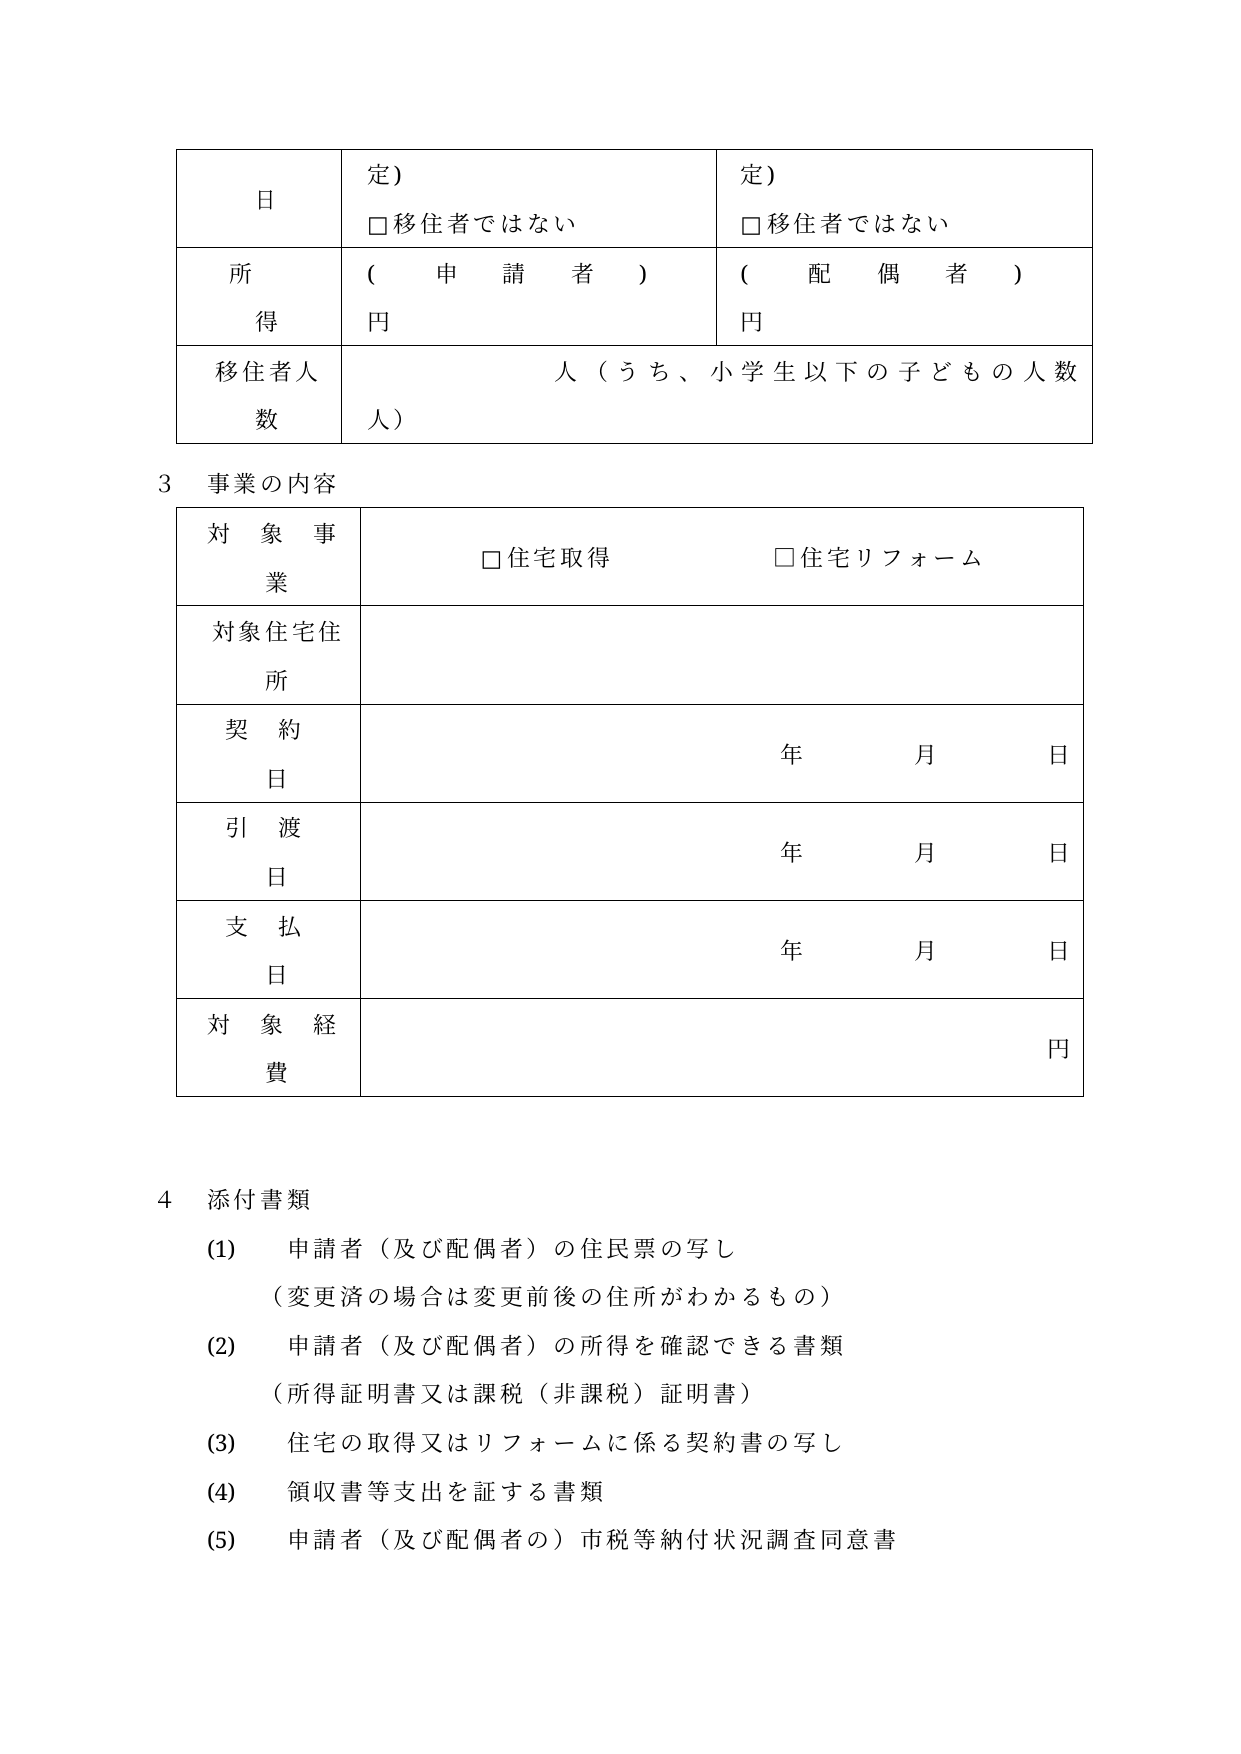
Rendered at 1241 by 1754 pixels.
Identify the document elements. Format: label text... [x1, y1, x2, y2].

table_cell (申請者) 円 [342, 248, 716, 345]
table_cell 年 月 日 [361, 705, 1083, 802]
text (5) 申請者（及び配偶者の）市税等納付状況調査同意書 [153, 1514, 1087, 1563]
table_cell [361, 606, 1083, 703]
text ４ 添付書類 [153, 1174, 1087, 1223]
table_cell 引渡日 [177, 803, 360, 900]
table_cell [342, 150, 716, 247]
text ３ 事業の内容 [153, 459, 1087, 507]
table_cell 支払日 [177, 901, 360, 998]
table_cell 人（うち、小学生以下の子どもの人数 人） [342, 346, 1092, 443]
table_cell 円 [361, 999, 1083, 1096]
table_cell 移住者区分 及び 移住(予定)日 [177, 150, 341, 247]
table_cell 対象経費 [177, 999, 360, 1096]
table_cell (配偶者) 円 [717, 248, 1092, 345]
text (3) 住宅の取得又はリフォームに係る契約書の写し [153, 1417, 1087, 1466]
table_header □住宅取得 □住宅リフォーム [361, 508, 1083, 605]
text （変更済の場合は変更前後の住所がわかるもの） [153, 1272, 1087, 1320]
table_cell 移住者人数 [177, 346, 341, 443]
text (1) 申請者（及び配偶者）の住民票の写し [153, 1223, 1087, 1272]
text (4) 領収書等支出を証する書類 [153, 1466, 1087, 1514]
table_cell 所得 [177, 248, 341, 345]
text (2) 申請者（及び配偶者）の所得を確認できる書類 （所得証明書又は課税（非課税）証明書） [153, 1320, 1087, 1417]
table_cell 年 月 日 [361, 901, 1083, 998]
table_cell 契約日 [177, 705, 360, 802]
table_cell 年 月 日 [361, 803, 1083, 900]
table_header 対象事業 [177, 508, 360, 605]
table_cell 対象住宅住所 [177, 606, 360, 703]
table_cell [717, 150, 1092, 247]
